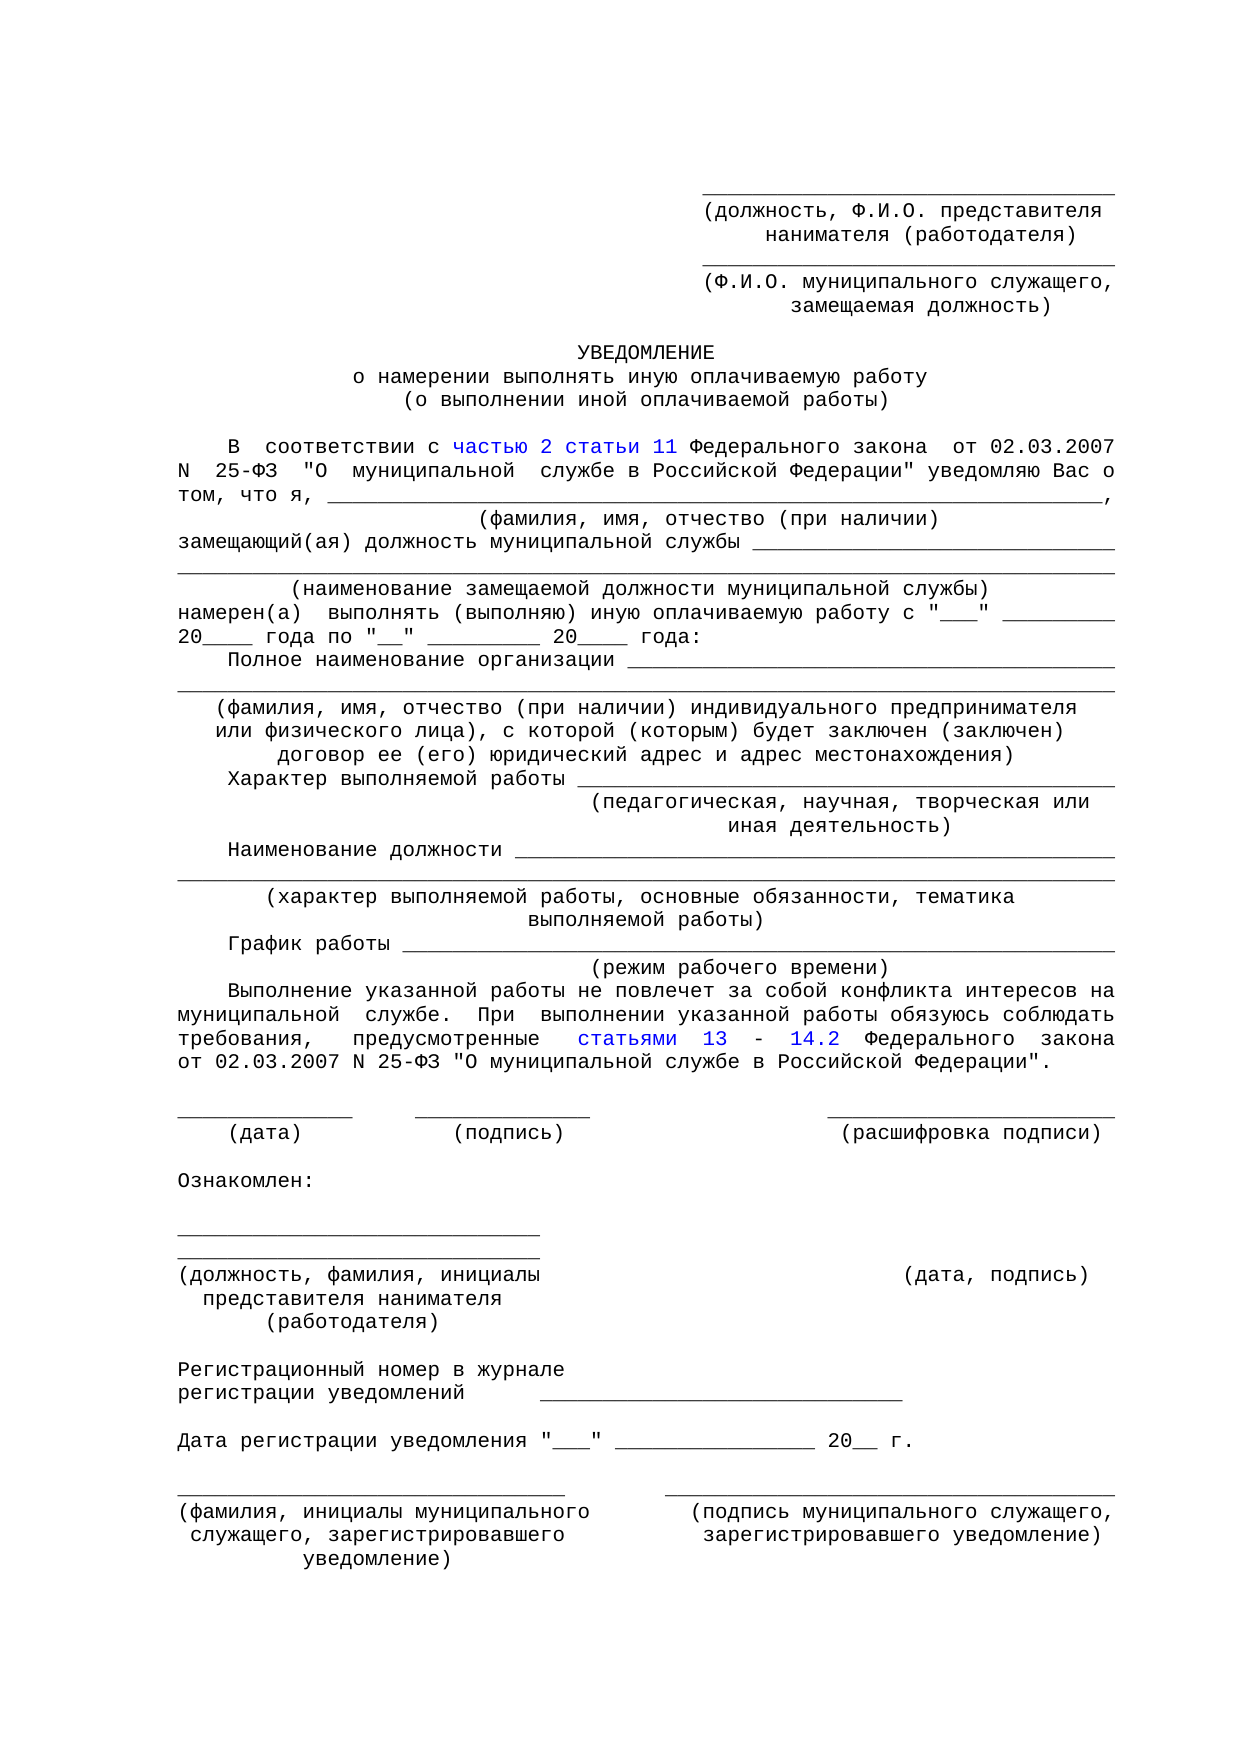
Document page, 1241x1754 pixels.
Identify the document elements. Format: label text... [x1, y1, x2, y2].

text ______________ ______________ _______________________ [177, 1099, 1152, 1122]
text Регистрационный номер в журнале [177, 1359, 1152, 1382]
text Наименование должности ________________________________________________ [177, 838, 1152, 862]
text _____________________________ [177, 1217, 1152, 1241]
text (фамилия, имя, отчество (при наличии) [177, 507, 1152, 531]
text (педагогическая, научная, творческая или [177, 791, 1152, 815]
text (фамилия, имя, отчество (при наличии) индивидуального предпринимателя [177, 697, 1152, 720]
text (наименование замещаемой должности муниципальной службы) [177, 578, 1152, 602]
text (фамилия, инициалы муниципального (подпись муниципального служащего, [177, 1501, 1152, 1524]
text _____________________________ [177, 1241, 1152, 1264]
text _______________________________ ____________________________________ [177, 1477, 1152, 1501]
text от 02.03.2007 N 25-ФЗ "О муниципальной службе в Российской Федерации". [177, 1051, 1152, 1075]
text ___________________________________________________________________________ [177, 673, 1152, 697]
text иная деятельность) [177, 815, 1152, 838]
text УВЕДОМЛЕНИЕ [177, 342, 1152, 366]
text ___________________________________________________________________________ [177, 555, 1152, 578]
text (режим рабочего времени) [177, 957, 1152, 980]
text (должность, фамилия, инициалы (дата, подпись) [177, 1264, 1152, 1288]
text требования, предусмотренные статьями 13 - 14.2 Федерального закона [177, 1028, 1152, 1051]
text уведомление) [177, 1548, 1152, 1572]
text Выполнение указанной работы не повлечет за собой конфликта интересов на [177, 980, 1152, 1004]
text служащего, зарегистрировавшего зарегистрировавшего уведомление) [177, 1524, 1152, 1548]
text Характер выполняемой работы ___________________________________________ [177, 768, 1152, 791]
text Ознакомлен: [177, 1169, 1152, 1193]
text N 25-ФЗ "О муниципальной службе в Российской Федерации" уведомляю Вас о [177, 460, 1152, 484]
text Полное наименование организации _______________________________________ [177, 649, 1152, 673]
text (характер выполняемой работы, основные обязанности, тематика [177, 886, 1152, 909]
text или физического лица), с которой (которым) будет заключен (заключен) [177, 720, 1152, 744]
text выполняемой работы) [177, 909, 1152, 933]
text договор ее (его) юридический адрес и адрес местонахождения) [177, 744, 1152, 768]
text Дата регистрации уведомления "___" ________________ 20__ г. [177, 1430, 1152, 1453]
text (Ф.И.О. муниципального служащего, [177, 271, 1152, 295]
text муниципальной службе. При выполнении указанной работы обязуюсь соблюдать [177, 1004, 1152, 1028]
text о намерении выполнять иную оплачиваемую работу [177, 366, 1152, 389]
text _________________________________ [177, 176, 1152, 200]
text представителя нанимателя [177, 1288, 1152, 1311]
text График работы _________________________________________________________ [177, 933, 1152, 957]
text том, что я, ______________________________________________________________, [177, 484, 1152, 507]
text замещающий(ая) должность муниципальной службы _____________________________ [177, 531, 1152, 555]
text нанимателя (работодателя) [177, 224, 1152, 247]
text намерен(а) выполнять (выполняю) иную оплачиваемую работу с "___" _________ [177, 602, 1152, 626]
text (должность, Ф.И.О. представителя [177, 200, 1152, 224]
text ___________________________________________________________________________ [177, 862, 1152, 886]
text регистрации уведомлений _____________________________ [177, 1382, 1152, 1406]
text _________________________________ [177, 247, 1152, 271]
text (дата) (подпись) (расшифровка подписи) [177, 1122, 1152, 1146]
text (работодателя) [177, 1311, 1152, 1335]
text В соответствии с частью 2 статьи 11 Федерального закона от 02.03.2007 [177, 437, 1152, 460]
text (о выполнении иной оплачиваемой работы) [177, 389, 1152, 413]
text замещаемая должность) [177, 295, 1152, 318]
text 20____ года по "__" _________ 20____ года: [177, 626, 1152, 649]
